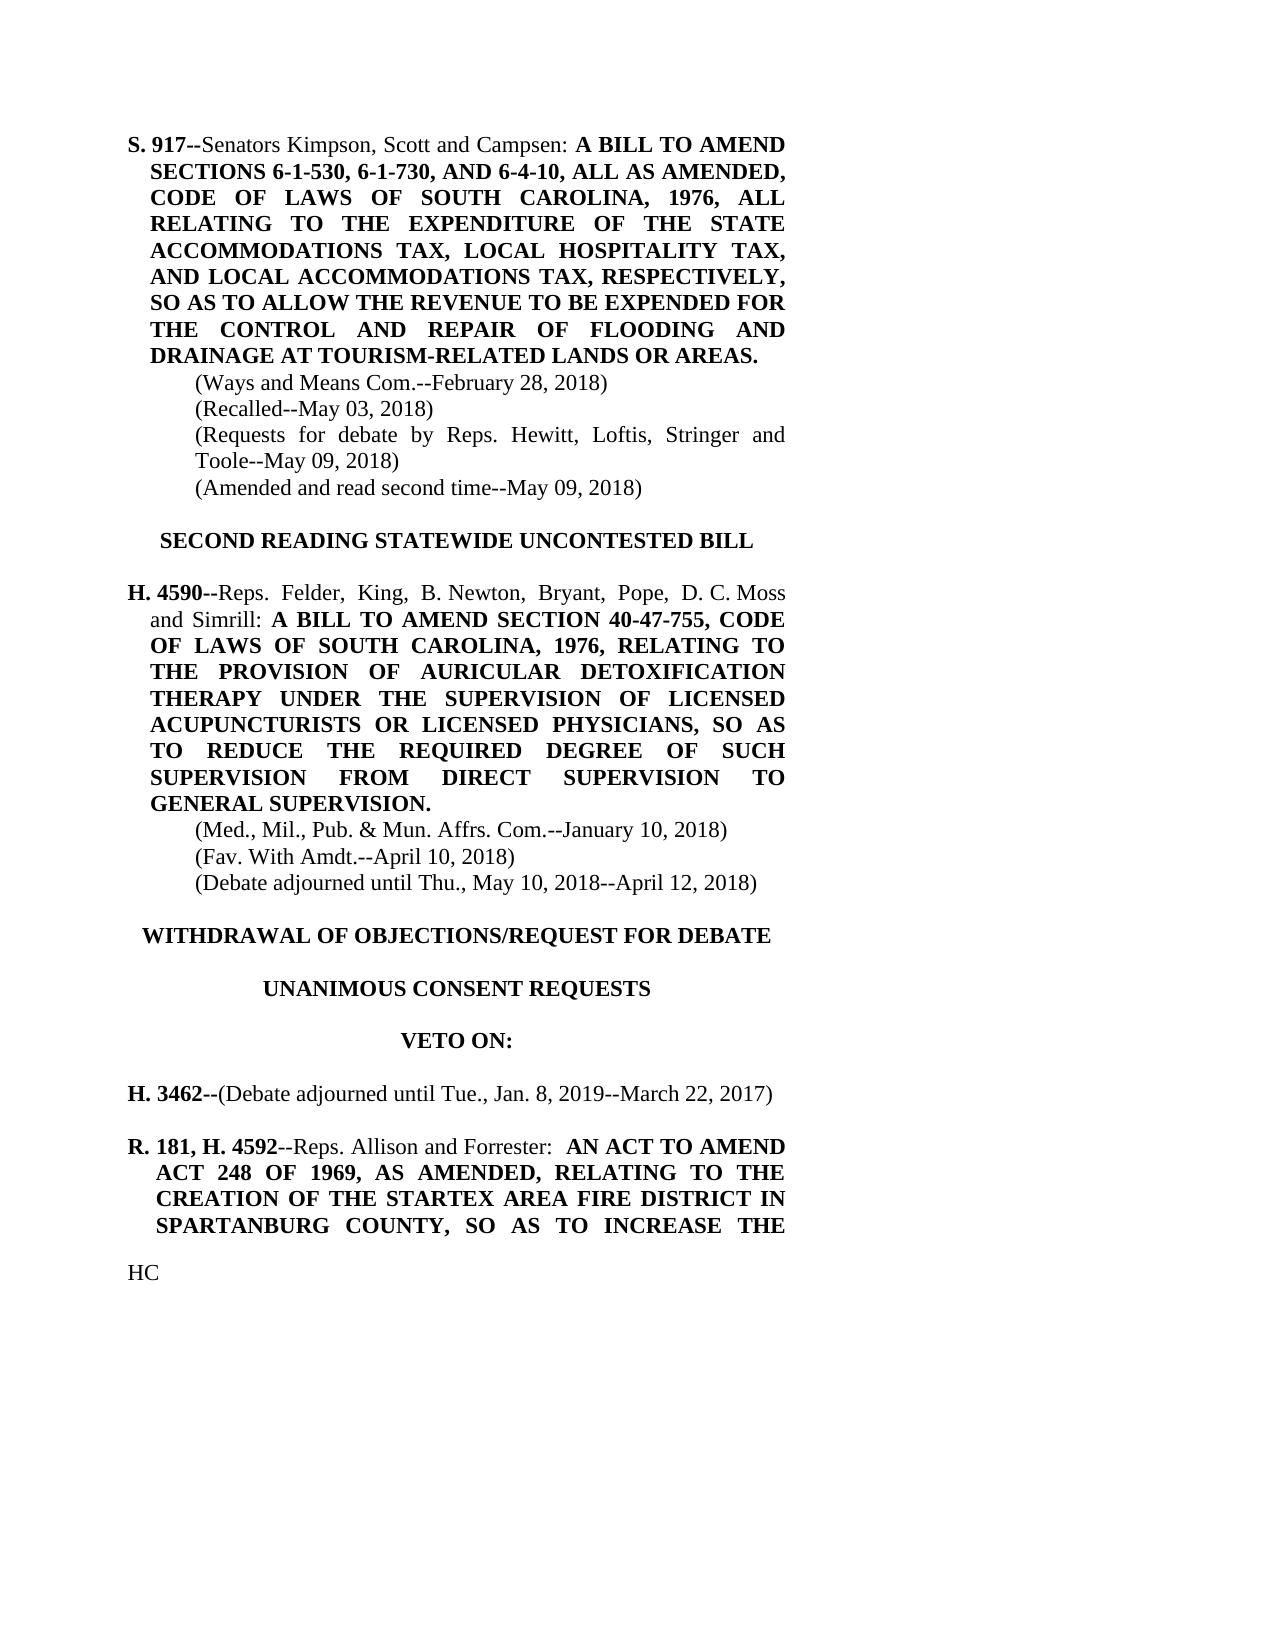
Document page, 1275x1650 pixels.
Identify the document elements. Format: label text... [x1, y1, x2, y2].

text (Med., Mil., Pub. & Mun. Affrs. Com.--January 10, 2018) [195, 817, 786, 843]
text (Amended and read second time--May 09, 2018) [195, 474, 786, 500]
text (Fav. With Amdt.--April 10, 2018) [195, 843, 786, 869]
text SECOND READING STATEWIDE UNCONTESTED BILL [127, 527, 786, 553]
text H. 4590--Reps. Felder, King, B. Newton, Bryant, Pope, D. C. Moss and Simrill: A BILL TO AMEND SECTION 40-47-755, CODE OF LAWS OF SOUTH CAROLINA, 1976, RELATING TO THE PROVISION OF AURICULAR DETOXIFICATION THERAPY UNDER THE SUPERVISION OF LICENSED ACUPUNCTURISTS OR LICENSED PHYSICIANS, SO AS TO REDUCE THE REQUIRED DEGREE OF SUCH SUPERVISION FROM DIRECT SUPERVISION TO GENERAL SUPERVISION. [127, 579, 786, 817]
text WITHDRAWAL OF OBJECTIONS/REQUEST FOR DEBATE [127, 922, 786, 948]
text H. 3462--(Debate adjourned until Tue., Jan. 8, 2019--March 22, 2017) [127, 1080, 786, 1106]
text UNANIMOUS CONSENT REQUESTS [127, 975, 786, 1001]
text (Ways and Means Com.--February 28, 2018) [195, 368, 786, 395]
text S. 917--Senators Kimpson, Scott and Campsen: A BILL TO AMEND SECTIONS 6-1-530, 6-1-730, AND 6-4-10, ALL AS AMENDED, CODE OF LAWS OF SOUTH CAROLINA, 1976, ALL RELATING TO THE EXPENDITURE OF THE STATE ACCOMMODATIONS TAX, LOCAL HOSPITALITY TAX, AND LOCAL ACCOMMODATIONS TAX, RESPECTIVELY, SO AS TO ALLOW THE REVENUE TO BE EXPENDED FOR THE CONTROL AND REPAIR OF FLOODING AND DRAINAGE AT TOURISM-RELATED LANDS OR AREAS. [127, 131, 786, 368]
text (Requests for debate by Reps. Hewitt, Loftis, Stringer and Toole--May 09, 2018) [195, 421, 786, 474]
text VETO ON: [127, 1027, 786, 1054]
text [127, 1133, 786, 1238]
text (Debate adjourned until Thu., May 10, 2018--April 12, 2018) [195, 869, 786, 896]
text (Recalled--May 03, 2018) [195, 395, 786, 421]
